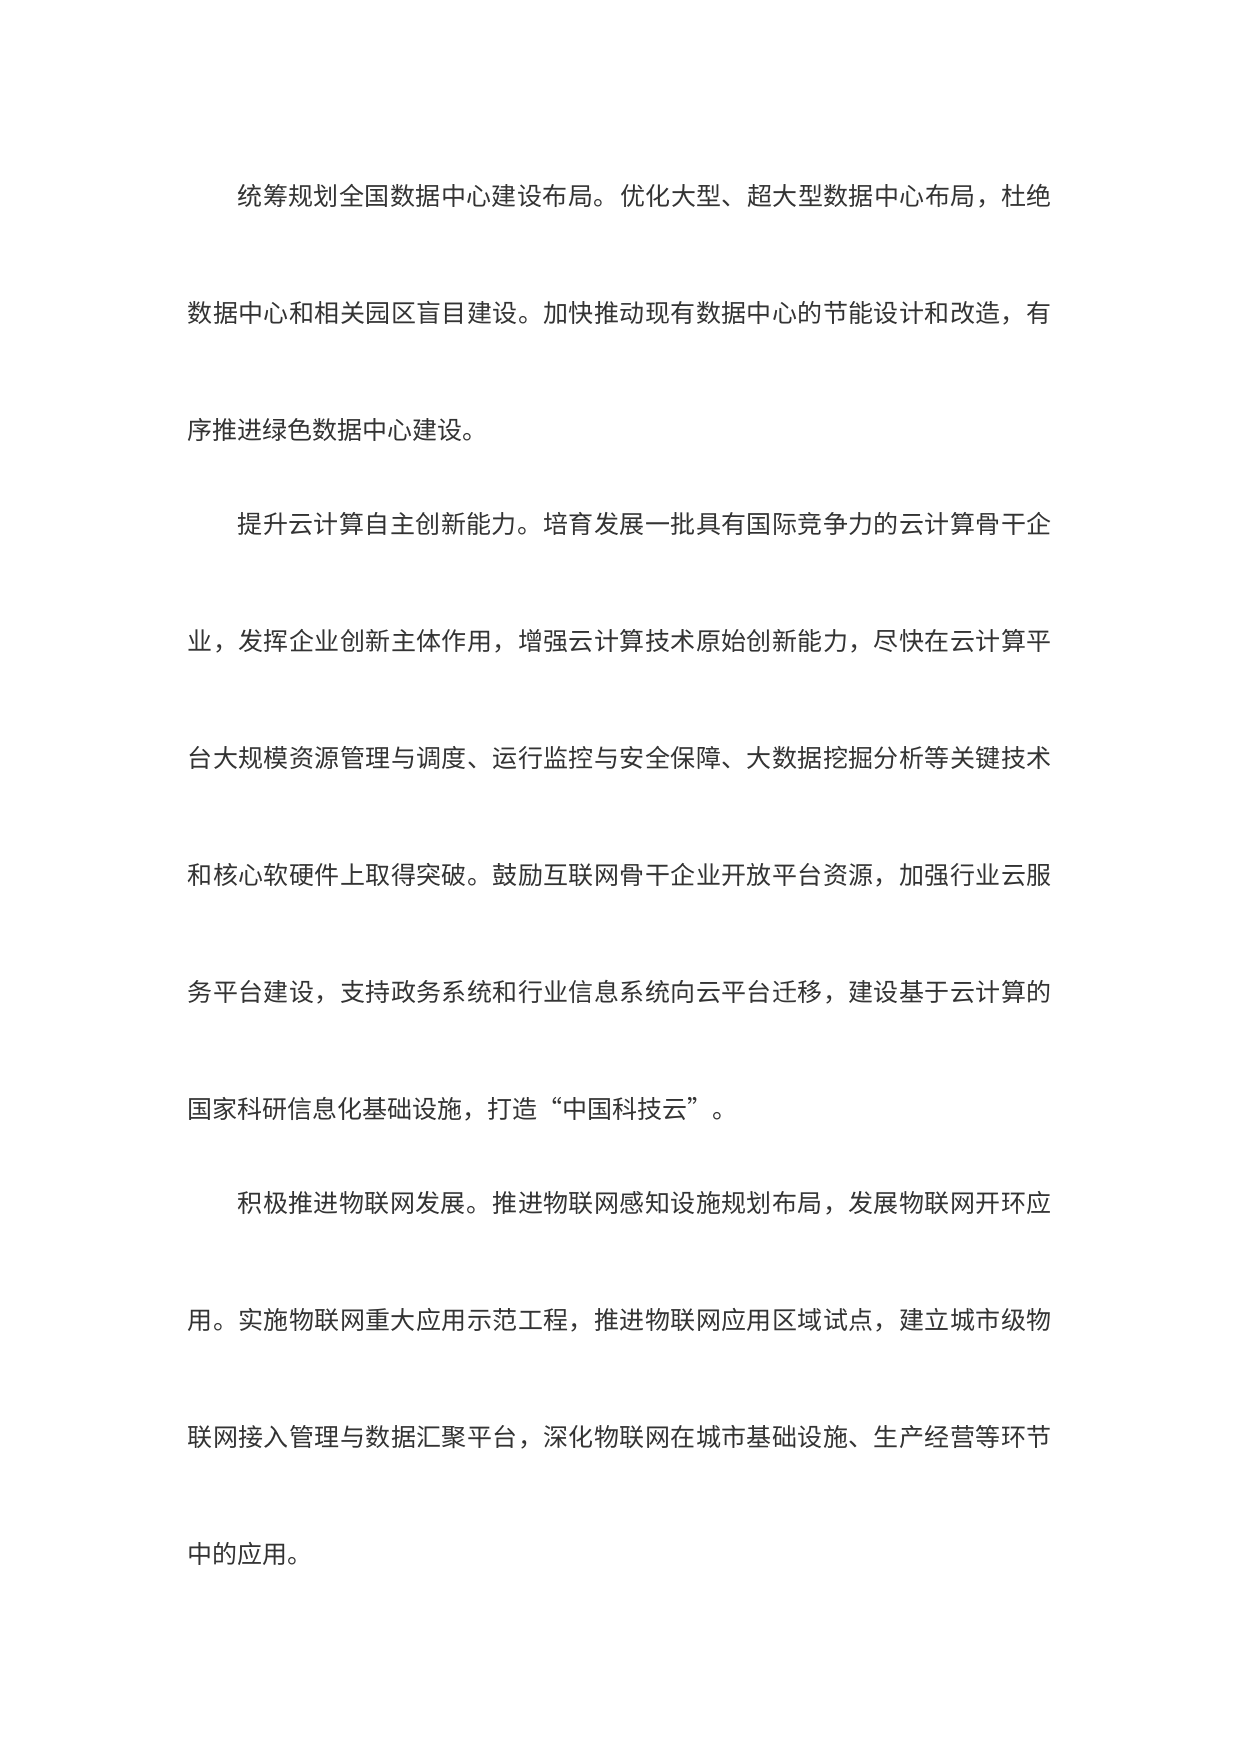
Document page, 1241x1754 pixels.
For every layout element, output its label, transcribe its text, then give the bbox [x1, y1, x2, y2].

text 统筹规划全国数据中心建设布局。优化大型、超大型数据中心布局，杜绝数据中心和相关园区盲目建设。加快推动现有数据中心的节能设计和改造，有序推进绿色数据中心建设。 [187, 162, 1053, 461]
text 积极推进物联网发展。推进物联网感知设施规划布局，发展物联网开环应用。实施物联网重大应用示范工程，推进物联网应用区域试点，建立城市级物联网接入管理与数据汇聚平台，深化物联网在城市基础设施、生产经营等环节中的应用。 [187, 1169, 1053, 1585]
text 提升云计算自主创新能力。培育发展一批具有国际竞争力的云计算骨干企业，发挥企业创新主体作用，增强云计算技术原始创新能力，尽快在云计算平台大规模资源管理与调度、运行监控与安全保障、大数据挖掘分析等关键技术和核心软硬件上取得突破。鼓励互联网骨干企业开放平台资源，加强行业云服务平台建设，支持政务系统和行业信息系统向云平台迁移，建设基于云计算的国家科研信息化基础设施，打造“中国科技云”。 [187, 490, 1053, 1140]
